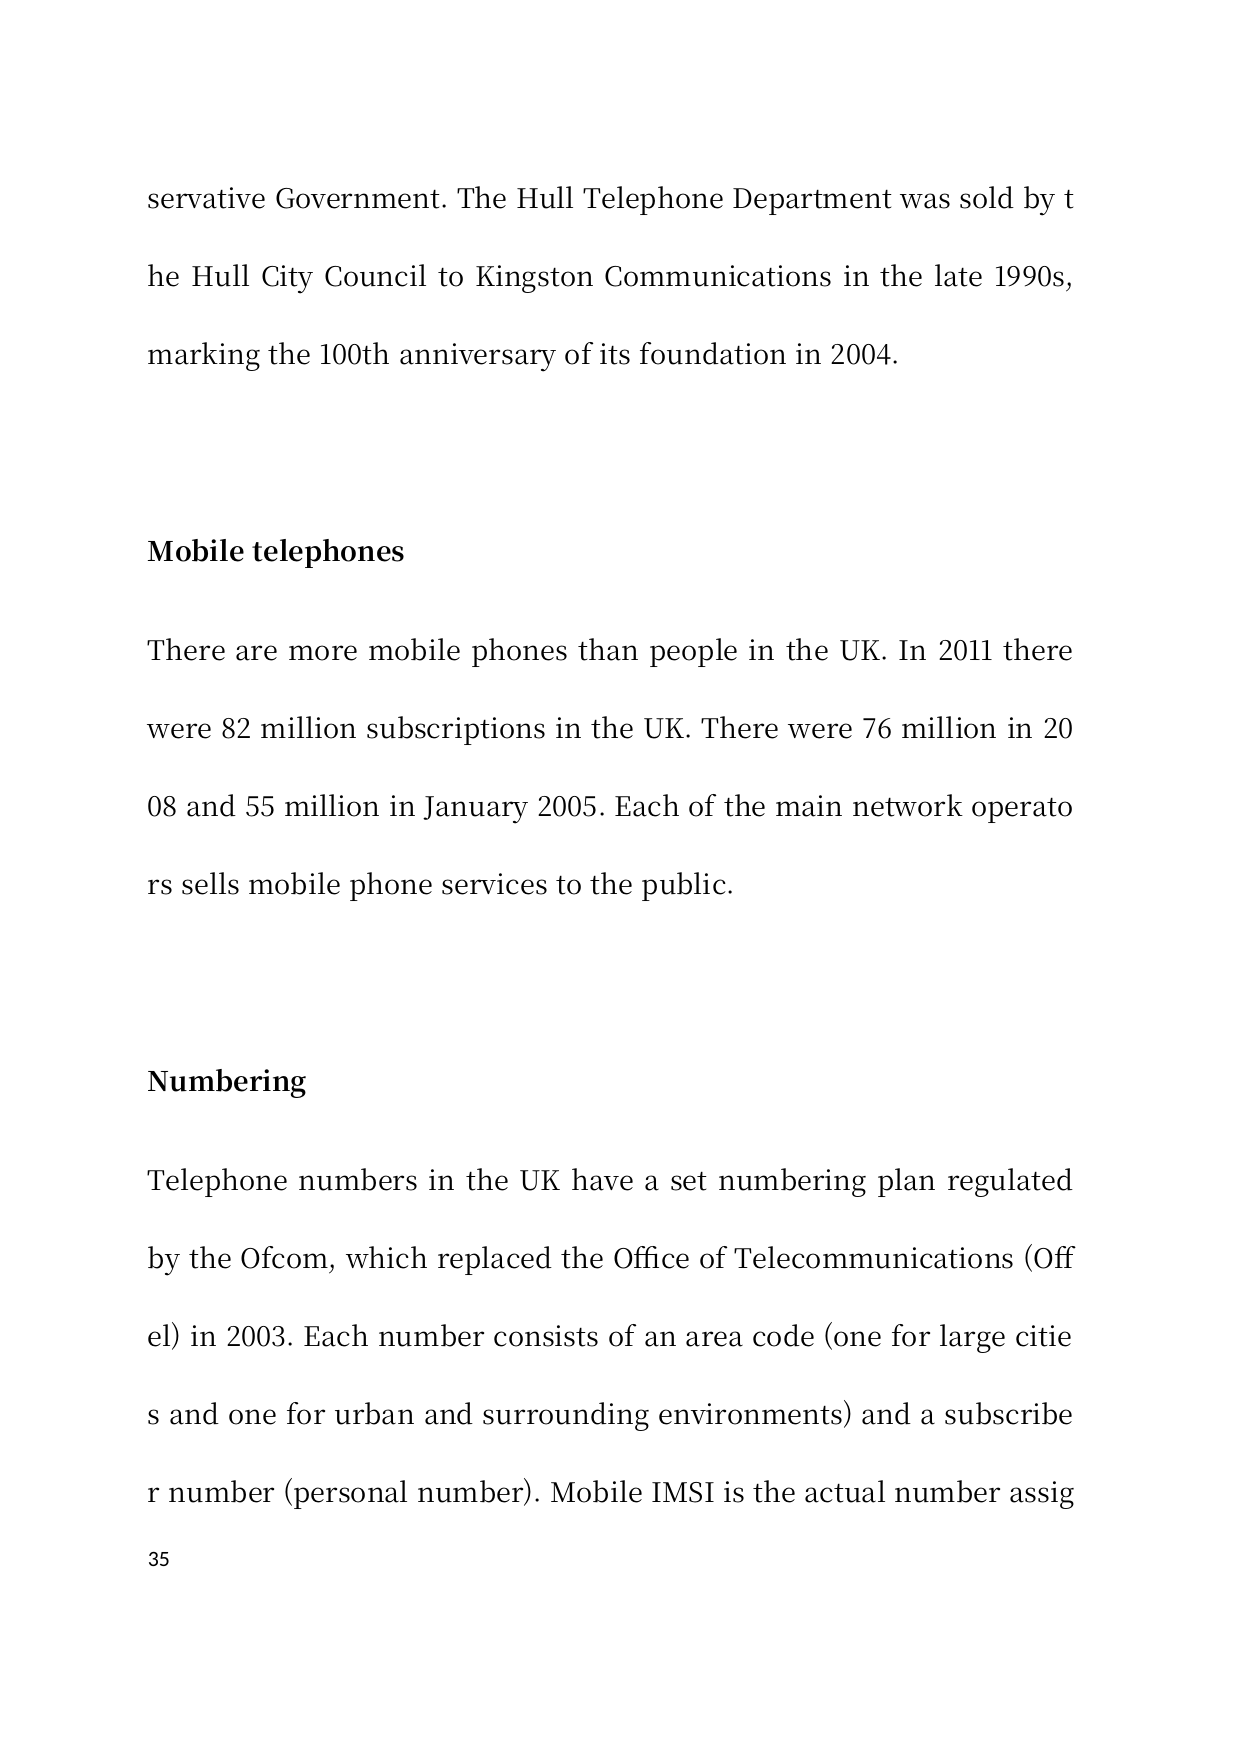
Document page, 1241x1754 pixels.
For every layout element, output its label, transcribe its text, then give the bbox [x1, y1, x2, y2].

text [148, 1159, 1075, 1510]
text Numbering [148, 1061, 1075, 1099]
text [148, 177, 1075, 372]
text There are more mobile phones than people in the UK. In 2011 there were 82 million subscriptions in the UK. There were 76 million in 2008 and 55 million in January 2005. Each of the main network operators sells mobile phone services to the public. [148, 629, 1075, 902]
text Mobile telephones [148, 531, 1075, 569]
